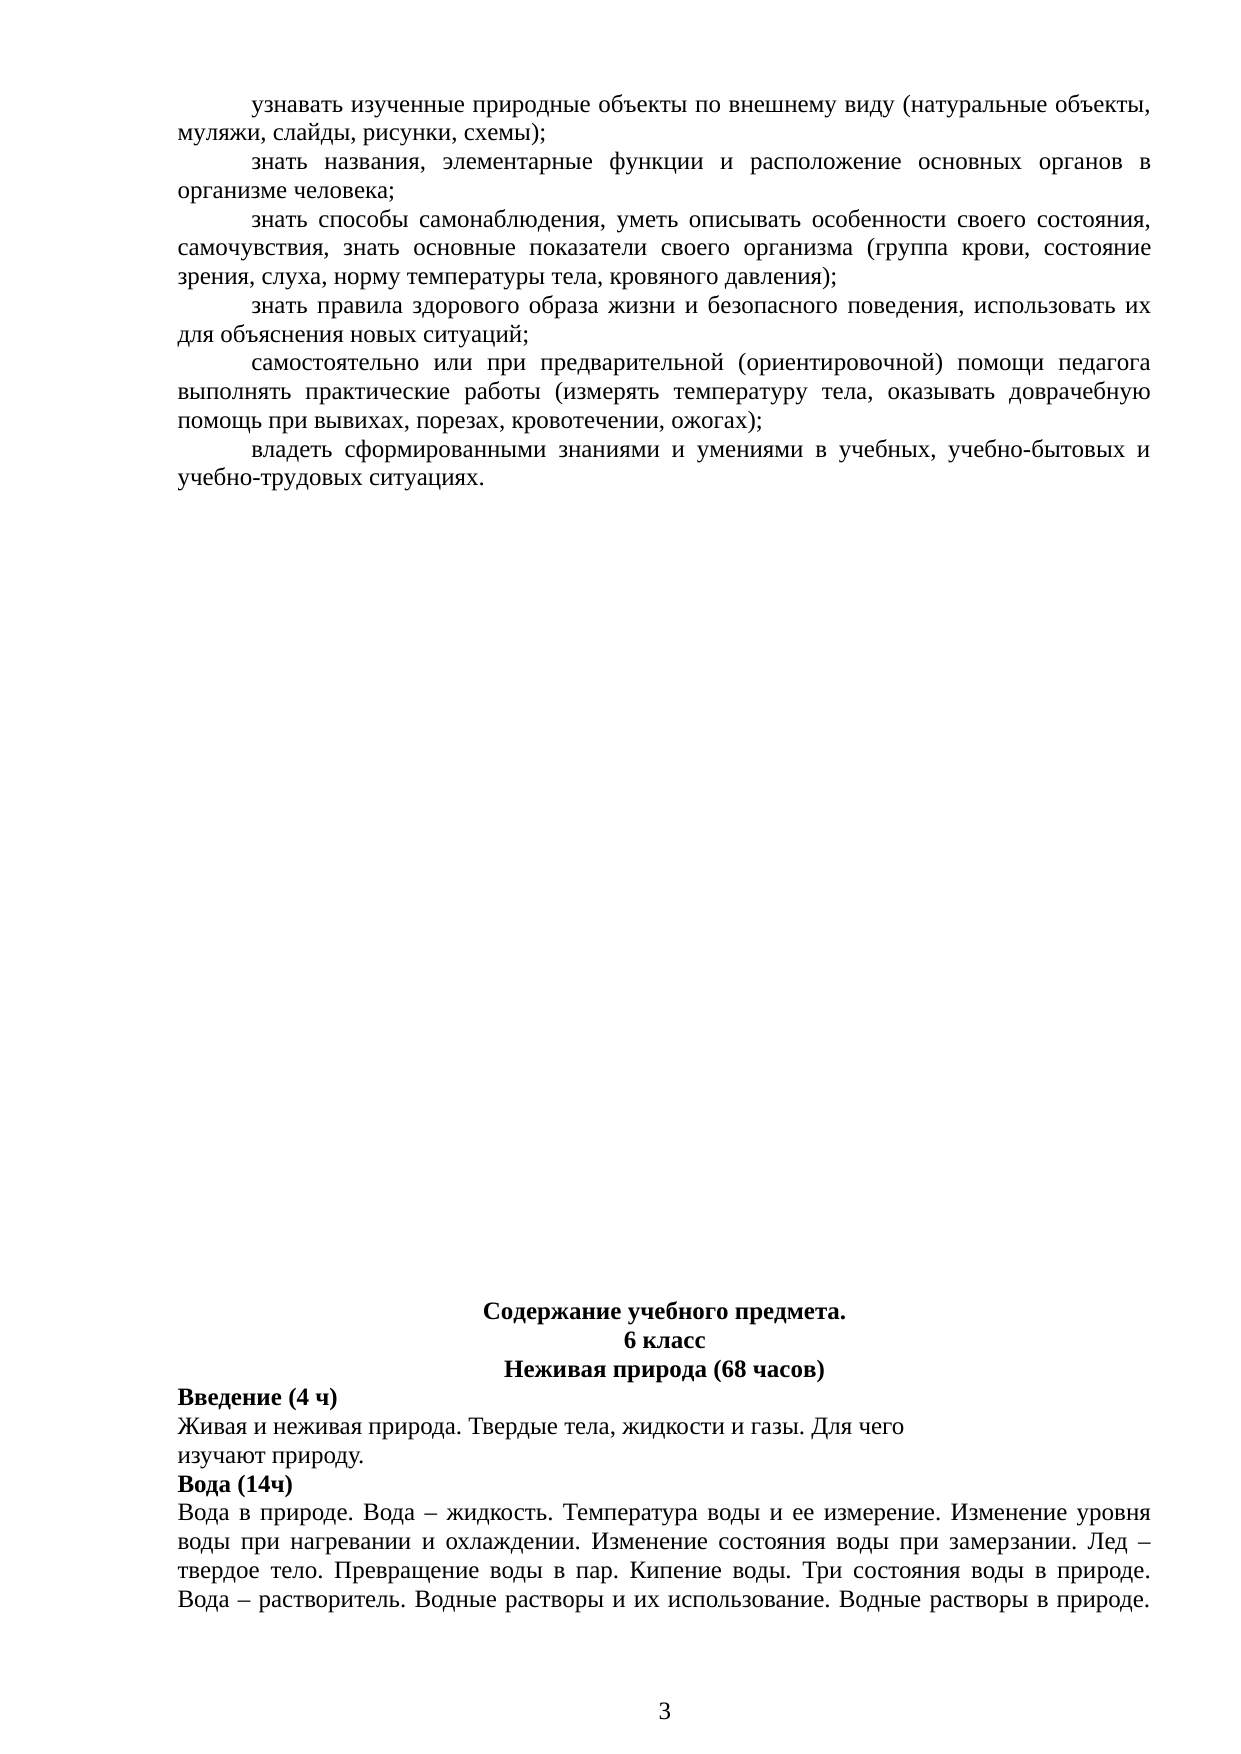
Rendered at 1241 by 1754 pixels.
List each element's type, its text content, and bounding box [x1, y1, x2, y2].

text Живая и неживая природа. Твердые тела, жидкости и газы. Для чего [177, 1411, 1152, 1440]
text 6 класс [177, 1325, 1152, 1354]
text изучают природу. [177, 1440, 1152, 1469]
text Содержание учебного предмета. [177, 1296, 1152, 1325]
text самостоятельно или при предварительной (ориентировочной) помощи педагога выполнять практические работы (измерять температуру тела, оказывать доврачебную помощь при вывихах, порезах, кровотечении, ожогах); [177, 347, 1152, 434]
text знать названия, элементарные функции и расположение основных органов в организме человека; [177, 146, 1152, 204]
text узнавать изученные природные объекты по внешнему виду (натуральные объекты, муляжи, слайды, рисунки, схемы); [177, 89, 1152, 146]
text Вода (14ч) [177, 1469, 1152, 1497]
text Неживая природа (68 часов) [177, 1354, 1152, 1382]
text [177, 1497, 1152, 1612]
text Введение (4 ч) [177, 1382, 1152, 1411]
text знать правила здорового образа жизни и безопасного поведения, использовать их для объяснения новых ситуаций; [177, 290, 1152, 347]
text владеть сформированными знаниями и умениями в учебных, учебно-бытовых и учебно-трудовых ситуациях. [177, 434, 1152, 491]
text знать способы самонаблюдения, уметь описывать особенности своего состояния, самочувствия, знать основные показатели своего организма (группа крови, состояние зрения, слуха, норму температуры тела, кровяного давления); [177, 204, 1152, 290]
